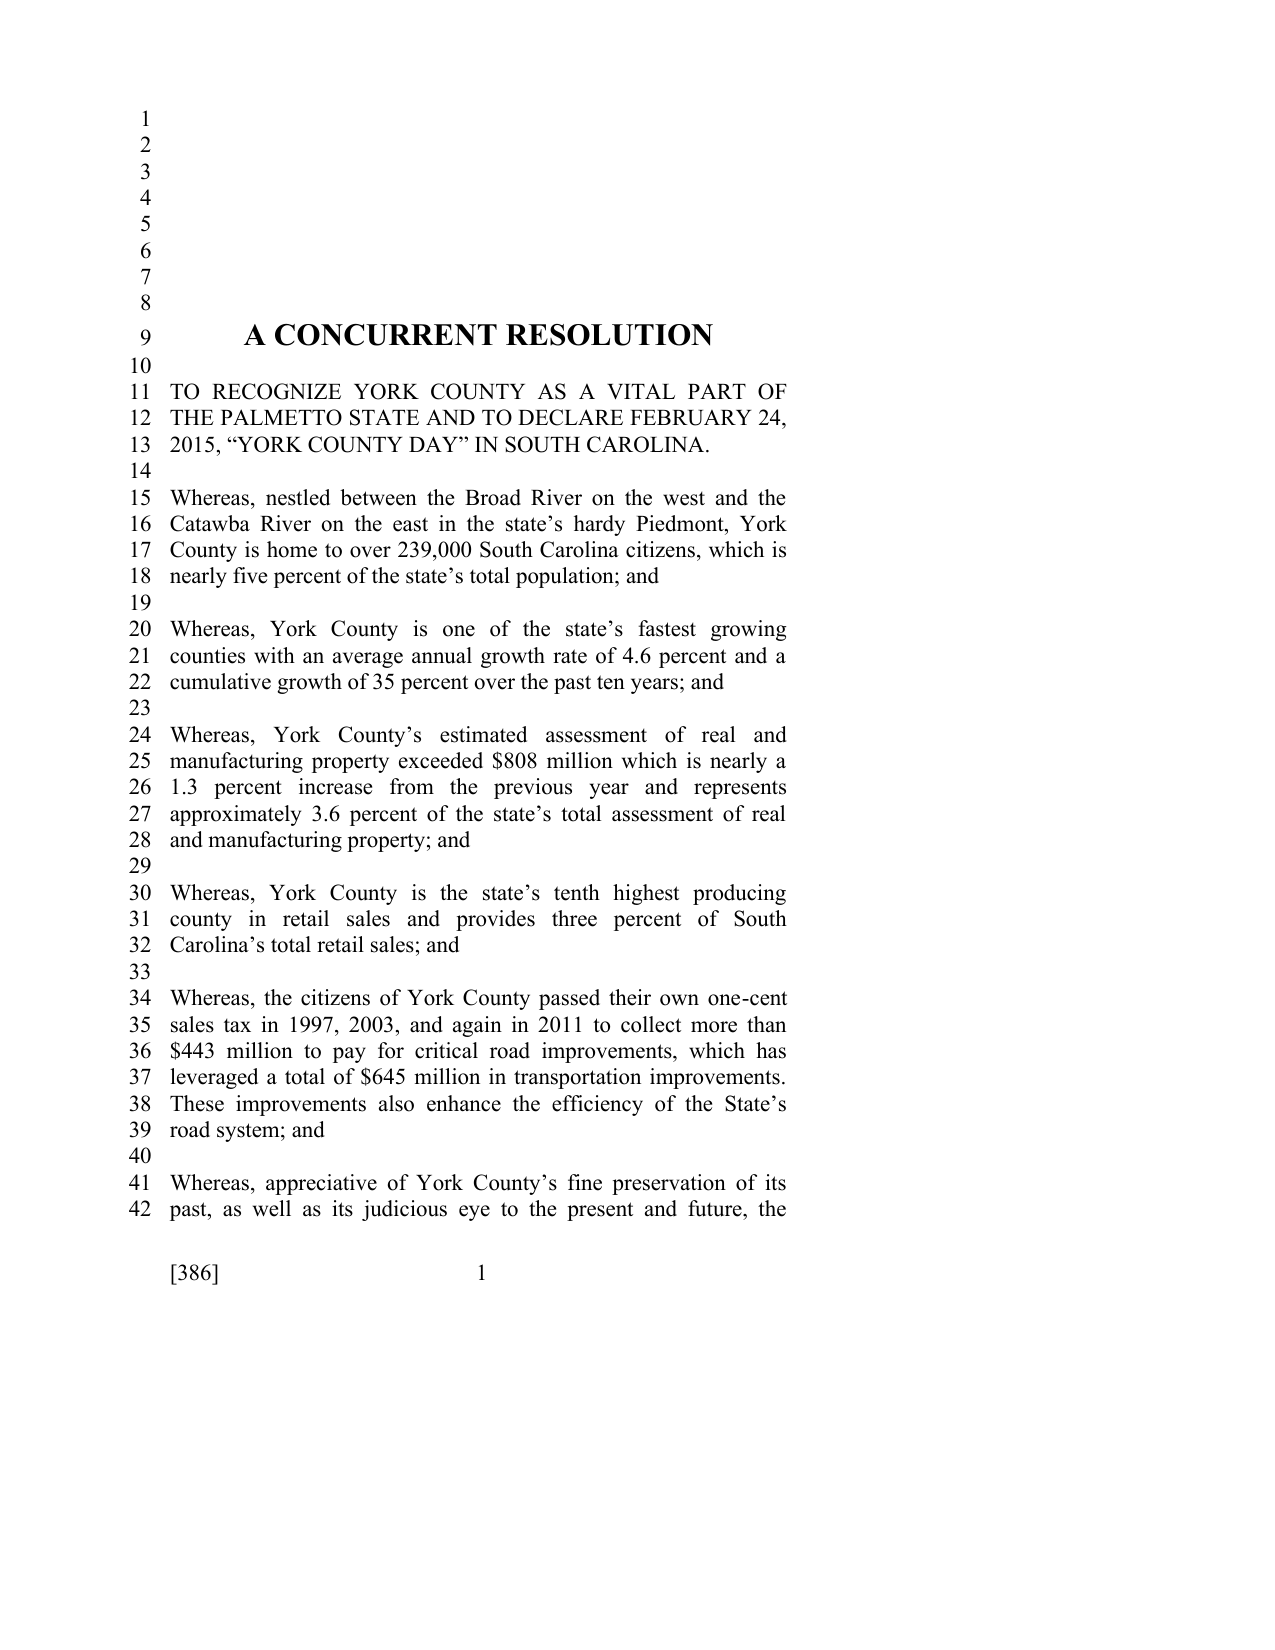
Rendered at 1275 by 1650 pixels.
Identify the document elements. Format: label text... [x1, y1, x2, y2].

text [169, 1169, 787, 1221]
text Whereas, York County is one of the state’s fastest growing counties with an average annual growth rate of 4.6 percent and a cumulative growth of 35 percent over the past ten years; and [169, 615, 787, 694]
text TO RECOGNIZE YORK COUNTY AS A VITAL PART OF THE PALMETTO STATE AND TO DECLARE FEBRUARY 24, 2015, “YORK COUNTY DAY” IN SOUTH CAROLINA. [169, 378, 787, 457]
text Whereas, York County’s estimated assessment of real and manufacturing property exceeded $808 million which is nearly a 1.3 percent increase from the previous year and represents approximately 3.6 percent of the state’s total assessment of real and manufacturing property; and [169, 721, 787, 852]
text Whereas, York County is the state’s tenth highest producing county in retail sales and provides three percent of South Carolina’s total retail sales; and [169, 879, 787, 958]
text Whereas, the citizens of York County passed their own one-cent sales tax in 1997, 2003, and again in 2011 to collect more than $443 million to pay for critical road improvements, which has leveraged a total of $645 million in transportation improvements. These improvements also enhance the efficiency of the State’s road system; and [169, 984, 787, 1142]
text A CONCURRENT RESOLUTION [169, 316, 787, 352]
text Whereas, nestled between the Broad River on the west and the Catawba River on the east in the state’s hardy Piedmont, York County is home to over 239,000 South Carolina citizens, which is nearly five percent of the state’s total population; and [169, 483, 787, 589]
